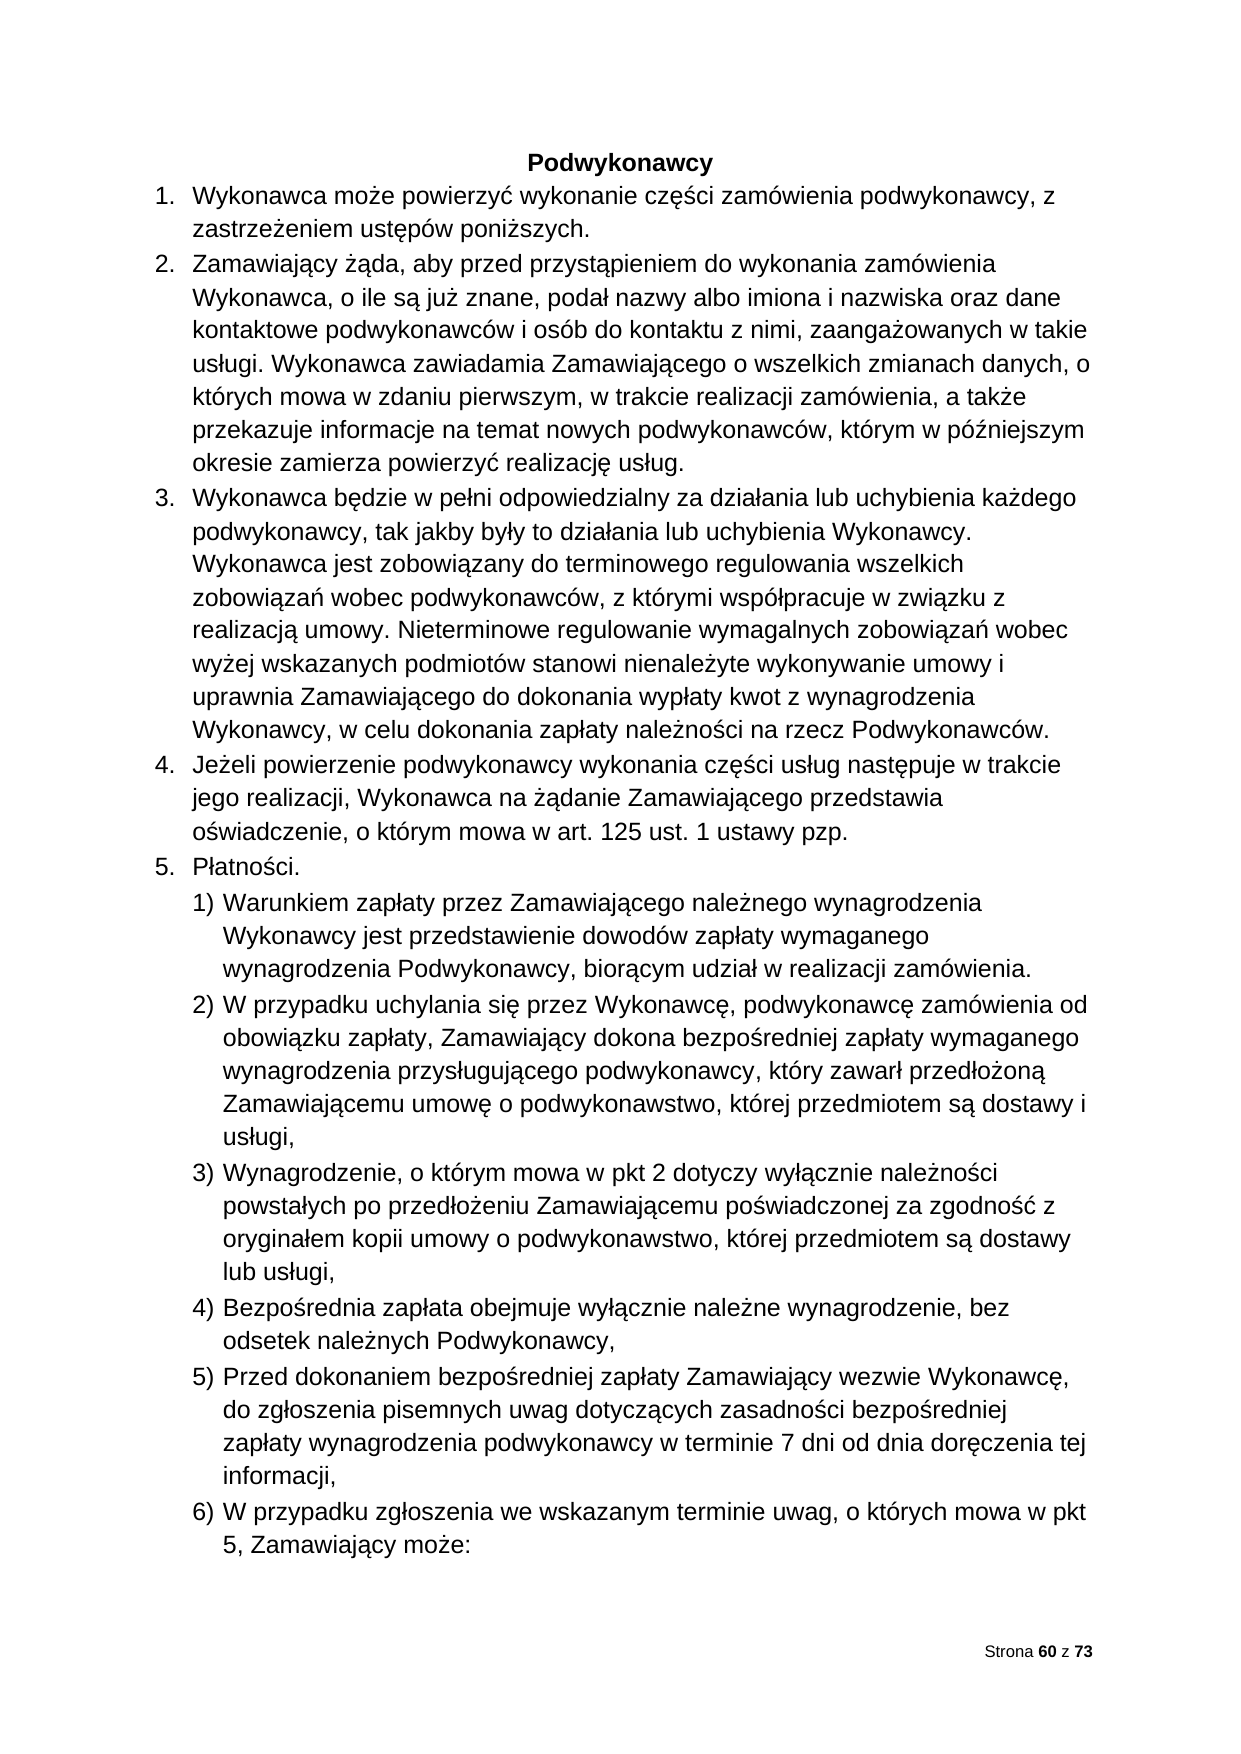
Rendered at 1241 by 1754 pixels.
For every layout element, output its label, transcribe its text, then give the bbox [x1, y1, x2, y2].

list Płatności. [154, 852, 1093, 881]
list Zamawiający żąda, aby przed przystąpieniem do wykonania zamówienia Wykonawca, o ile są już znane, podał nazwy albo imiona i nazwiska oraz dane kontaktowe podwykonawców i osób do kontaktu z nimi, zaangażowanych w takie usługi. Wykonawca zawiadamia Zamawiającego o wszelkich zmianach danych, o których mowa w zdaniu pierwszym, w trakcie realizacji zamówienia, a także przekazuje informacje na temat nowych podwykonawców, którym w późniejszym okresie zamierza powierzyć realizację usług. [154, 249, 1093, 476]
list Przed dokonaniem bezpośredniej zapłaty Zamawiający wezwie Wykonawcę, do zgłoszenia pisemnych uwag dotyczących zasadności bezpośredniej zapłaty wynagrodzenia podwykonawcy w terminie 7 dni od dnia doręczenia tej informacji, [192, 1362, 1093, 1490]
list Bezpośrednia zapłata obejmuje wyłącznie należne wynagrodzenie, bez odsetek należnych Podwykonawcy, [192, 1293, 1093, 1355]
list Jeżeli powierzenie podwykonawcy wykonania części usług następuje w trakcie jego realizacji, Wykonawca na żądanie Zamawiającego przedstawia oświadczenie, o którym mowa w art. 125 ust. 1 ustawy pzp. [154, 750, 1093, 845]
list Wynagrodzenie, o którym mowa w pkt 2 dotyczy wyłącznie należności powstałych po przedłożeniu Zamawiającemu poświadczonej za zgodność z oryginałem kopii umowy o podwykonawstwo, której przedmiotem są dostawy lub usługi, [192, 1158, 1093, 1286]
text Podwykonawcy [148, 148, 1093, 176]
list W przypadku zgłoszenia we wskazanym terminie uwag, o których mowa w pkt 5, Zamawiający może: [192, 1497, 1093, 1558]
list Warunkiem zapłaty przez Zamawiającego należnego wynagrodzenia Wykonawcy jest przedstawienie dowodów zapłaty wymaganego wynagrodzenia Podwykonawcy, biorącym udział w realizacji zamówienia. [192, 888, 1093, 983]
list W przypadku uchylania się przez Wykonawcę, podwykonawcę zamówienia od obowiązku zapłaty, Zamawiający dokona bezpośredniej zapłaty wymaganego wynagrodzenia przysługującego podwykonawcy, który zawarł przedłożoną Zamawiającemu umowę o podwykonawstwo, której przedmiotem są dostawy i usługi, [192, 990, 1093, 1151]
list Wykonawca może powierzyć wykonanie części zamówienia podwykonawcy, z zastrzeżeniem ustępów poniższych. [154, 181, 1093, 242]
list Wykonawca będzie w pełni odpowiedzialny za działania lub uchybienia każdego podwykonawcy, tak jakby były to działania lub uchybienia Wykonawcy. Wykonawca jest zobowiązany do terminowego regulowania wszelkich zobowiązań wobec podwykonawców, z którymi współpracuje w związku z realizacją umowy. Nieterminowe regulowanie wymagalnych zobowiązań wobec wyżej wskazanych podmiotów stanowi nienależyte wykonywanie umowy i uprawnia Zamawiającego do dokonania wypłaty kwot z wynagrodzenia Wykonawcy, w celu dokonania zapłaty należności na rzecz Podwykonawców. [154, 483, 1093, 743]
